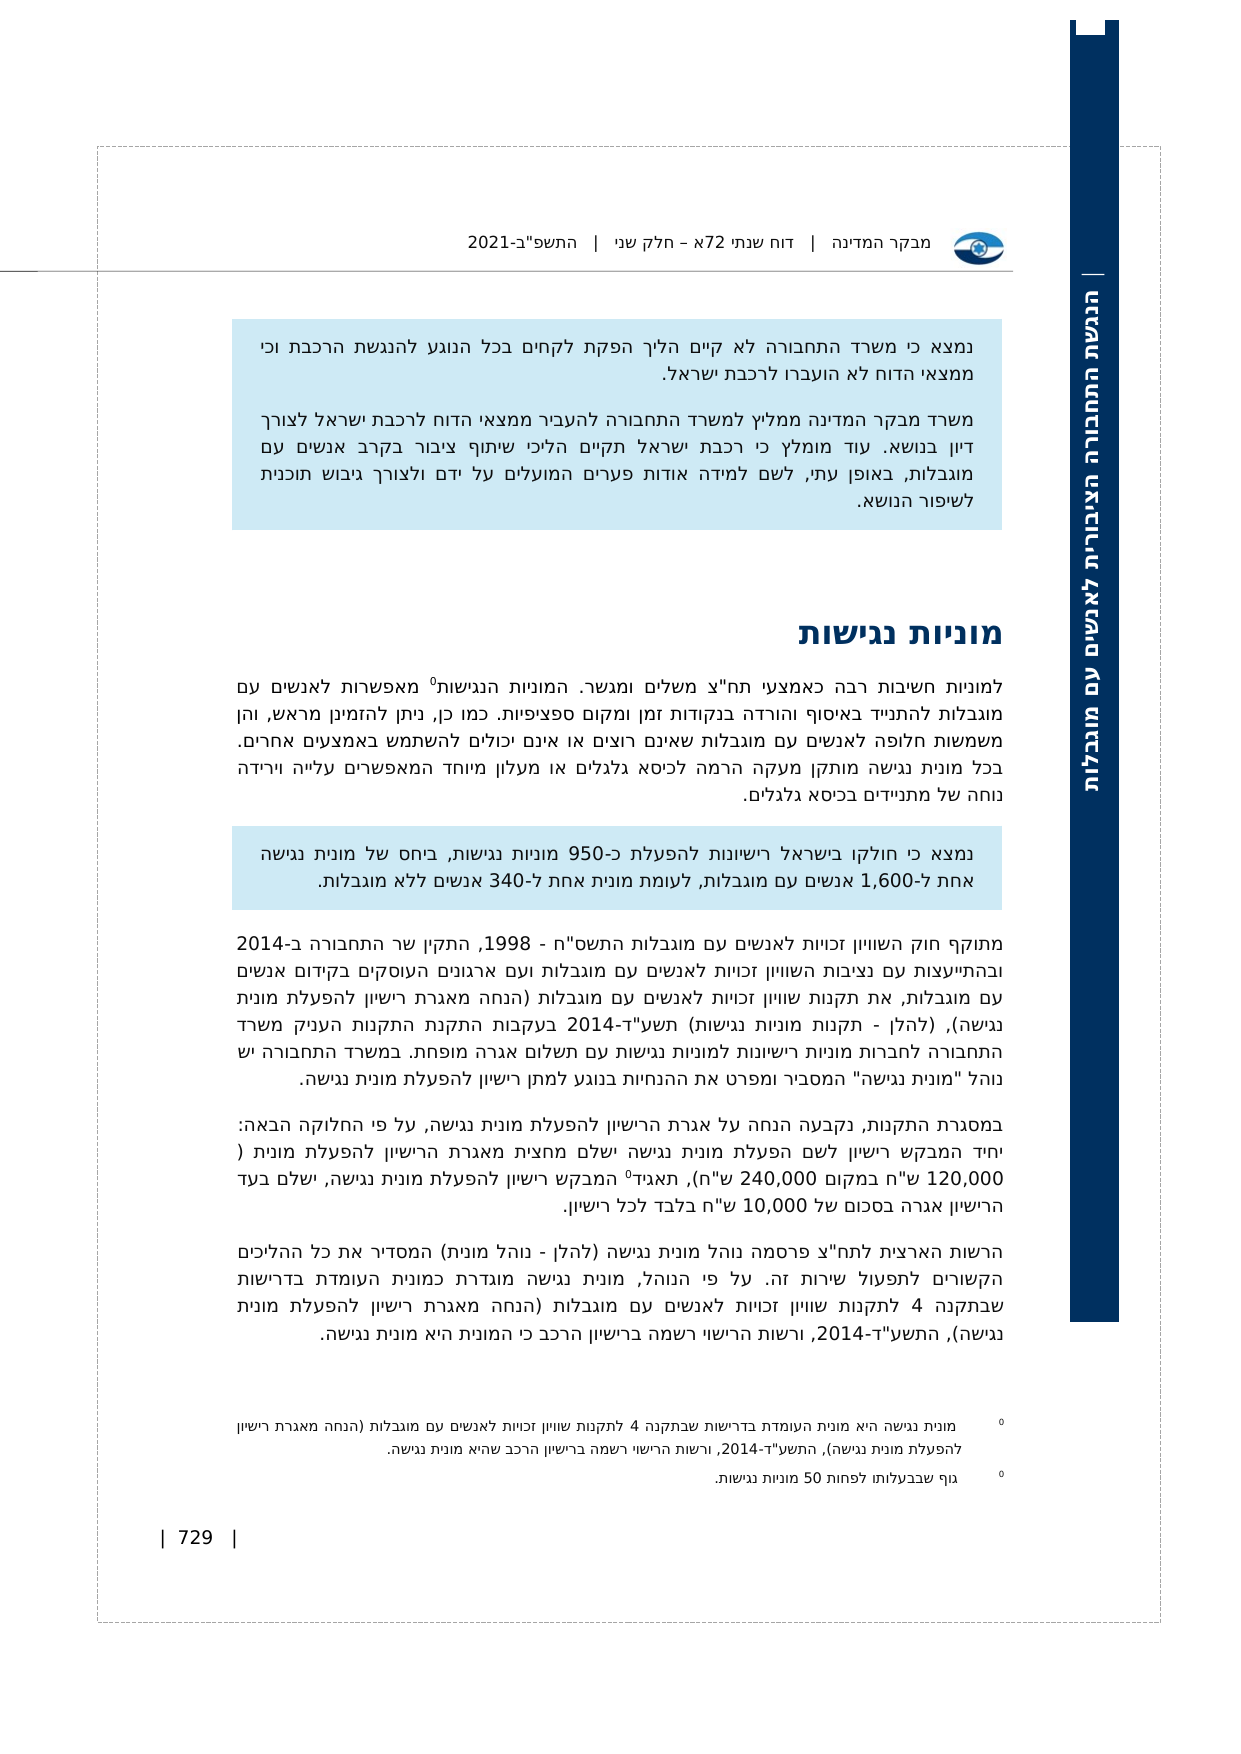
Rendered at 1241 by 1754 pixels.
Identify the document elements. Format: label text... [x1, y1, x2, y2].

text במסגרת התקנות, נקבעה הנחה על אגרת הרישיון להפעלת מונית נגישה, על פי החלוקה הבאה: יחיד המבקש רישיון לשם הפעלת מונית נגישה ישלם מחצית מאגרת הרישיון להפעלת מונית (120,000 ש"ח במקום 240,000 ש"ח), תאגיד המבקש רישיון להפעלת מונית נגישה, ישלם בעד הרישיון אגרה בסכום של 10,000 ש"ח בלבד לכל רישיון. [236, 1110, 1004, 1218]
text מתוקף חוק השוויון זכויות לאנשים עם מוגבלות התשס"ח - 1998, התקין שר התחבורה ב-2014 ובהתייעצות עם נציבות השוויון זכויות לאנשים עם מוגבלות ועם ארגונים העוסקים בקידום אנשים עם מוגבלות, את תקנות שוויון זכויות לאנשים עם מוגבלות (הנחה מאגרת רישיון להפעלת מונית נגישה), (להלן - תקנות מוניות נגישות) תשע"ד-2014 בעקבות התקנת התקנות העניק משרד התחבורה לחברות מוניות רישיונות למוניות נגישות עם תשלום אגרה מופחת. במשרד התחבורה יש נוהל "מונית נגישה" המסביר ומפרט את ההנחיות בנוגע למתן רישיון להפעלת מונית נגישה. [236, 929, 1004, 1091]
text מוניות נגישות [236, 614, 1004, 653]
text למוניות חשיבות רבה כאמצעי תח"צ משלים ומגשר. המוניות הנגישות מאפשרות לאנשים עם מוגבלות להתנייד באיסוף והורדה בנקודות זמן ומקום ספציפיות. כמו כן, ניתן להזמינן מראש, והן משמשות חלופה לאנשים עם מוגבלות שאינם רוצים או אינם יכולים להשתמש באמצעים אחרים. בכל מונית נגישה מותקן מעקה הרמה לכיסא גלגלים או מעלון מיוחד המאפשרים עלייה וירידה נוחה של מתניידים בכיסא גלגלים. [236, 671, 1004, 807]
picture [950, 228, 1007, 268]
text משרד מבקר המדינה ממליץ למשרד התחבורה להעביר ממצאי הדוח לרכבת ישראל לצורך דיון בנושא. עוד מומלץ כי רכבת ישראל תקיים הליכי שיתוף ציבור בקרב אנשים עם מוגבלות, באופן עתי, לשם למידה אודות פערים המועלים על ידם ולצורך גיבוש תוכנית לשיפור הנושא. [237, 392, 997, 526]
text נמצא כי חולקו בישראל רישיונות להפעלת כ-950 מוניות נגישות, ביחס של מונית נגישה אחת ל-1,600 אנשים עם מוגבלות, לעומת מונית אחת ל-340 אנשים ללא מוגבלות. [237, 830, 997, 905]
text הרשות הארצית לתח"צ פרסמה נוהל מונית נגישה (להלן - נוהל מונית) המסדיר את כל ההליכים הקשורים לתפעול שירות זה. על פי הנוהל, מונית נגישה מוגדרת כמונית העומדת בדרישות שבתקנה 4 לתקנות שוויון זכויות לאנשים עם מוגבלות (הנחה מאגרת רישיון להפעלת מונית נגישה), התשע"ד-2014, ורשות הרישוי רשמה ברישיון הרכב כי המונית היא מונית נגישה. [236, 1237, 1004, 1345]
text נמצא כי משרד התחבורה לא קיים הליך הפקת לקחים בכל הנוגע להנגשת הרכבת וכי ממצאי הדוח לא הועברו לרכבת ישראל. [237, 324, 997, 386]
